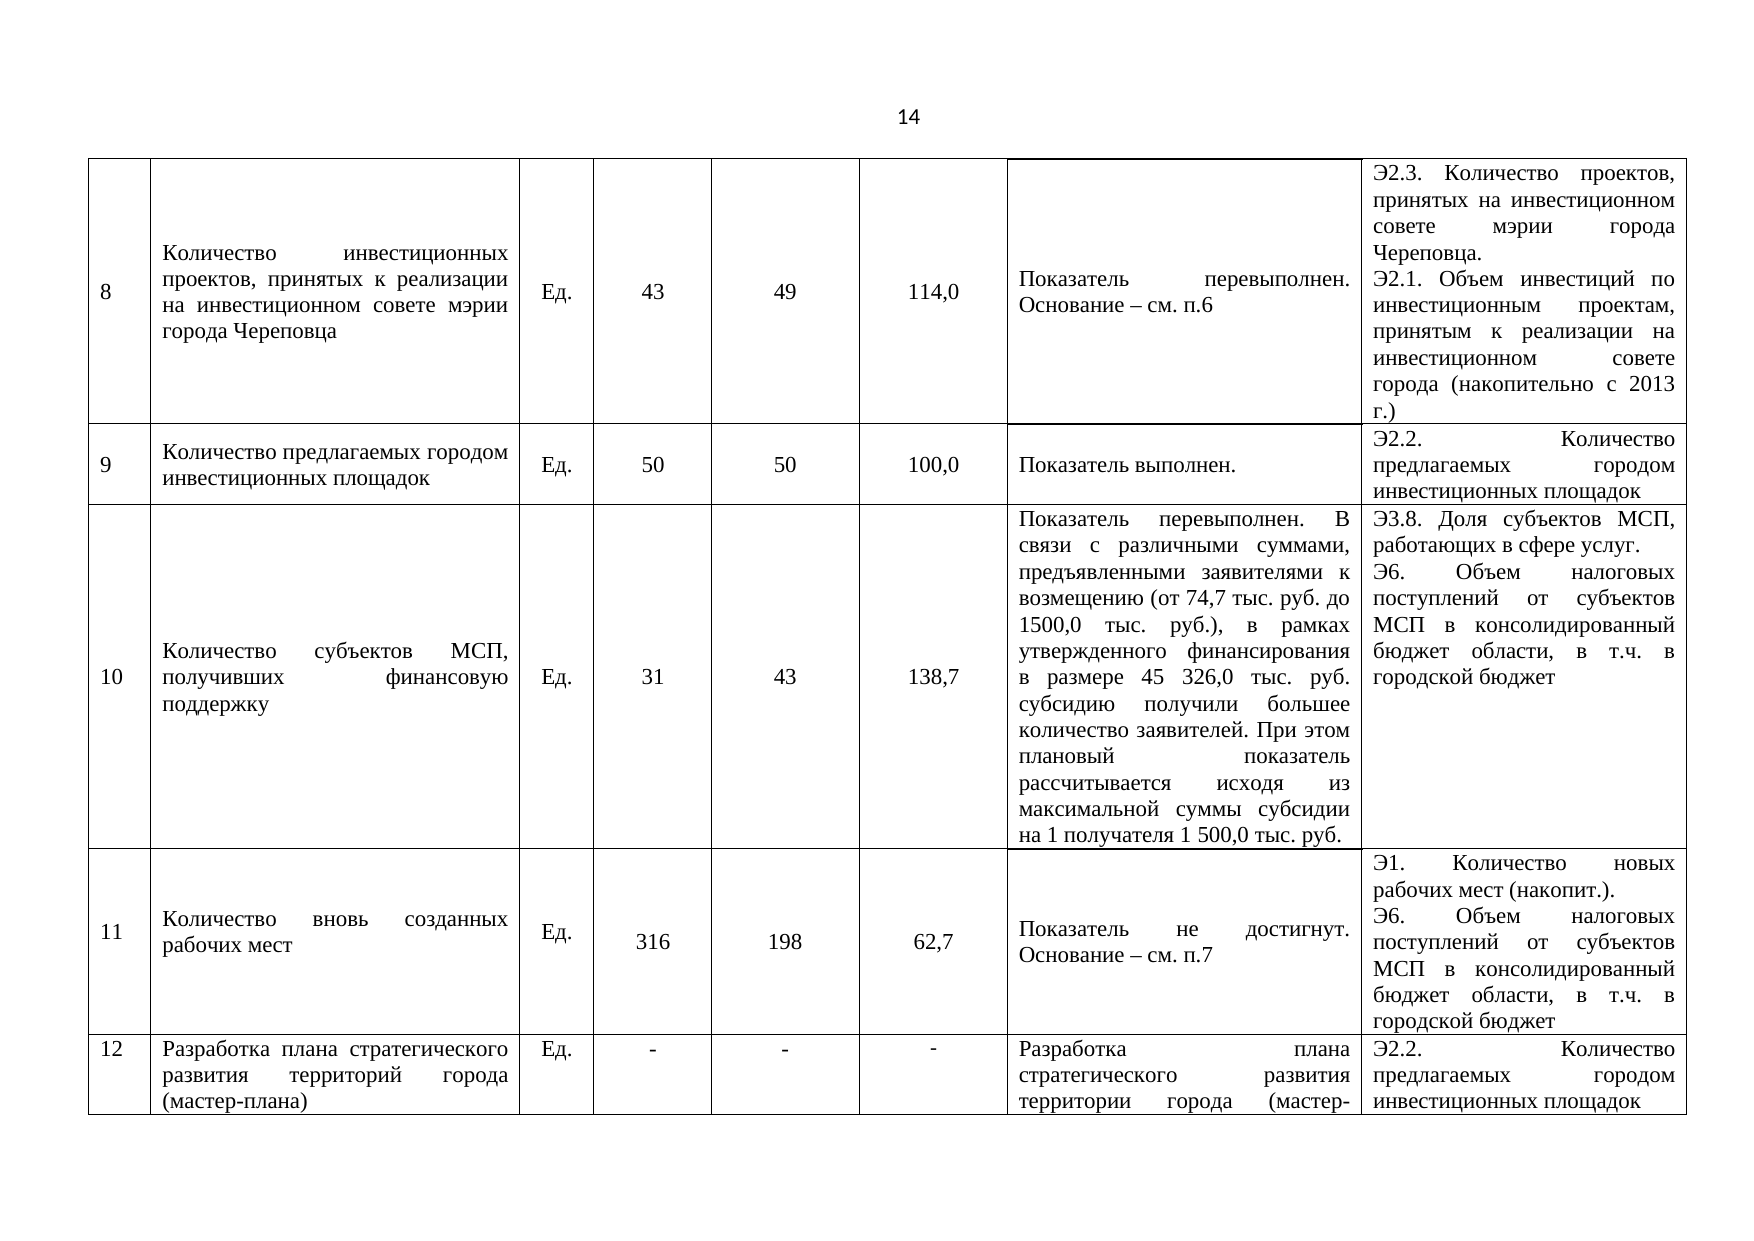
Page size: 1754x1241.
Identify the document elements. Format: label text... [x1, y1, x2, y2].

table_cell 50 [712, 424, 859, 504]
table_cell Показатель перевыполнен. Основание – см. п.6 [1008, 160, 1361, 423]
table_cell Э2.2. Количество предлагаемых городом инвестиционных площадок [1362, 424, 1686, 504]
table_cell - [594, 1035, 711, 1114]
table_cell Ед. [520, 849, 593, 1034]
table_cell Ед. [520, 505, 593, 848]
table_cell 114,0 [860, 159, 1007, 423]
table_cell 316 [594, 849, 711, 1034]
table_cell Количество предлагаемых городом инвестиционных площадок [151, 424, 519, 504]
table_cell Количество инвестиционных проектов, принятых к реализации на инвестиционном совете мэрии города Череповца [151, 159, 519, 423]
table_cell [151, 1035, 519, 1114]
table_cell 138,7 [860, 505, 1007, 848]
table_cell 62,7 [860, 849, 1007, 1034]
table_cell 11 [89, 849, 150, 1034]
table_cell 8 [89, 159, 150, 423]
table_cell Показатель не достигнут. Основание – см. п.7 [1008, 850, 1361, 1034]
table_cell 198 [712, 849, 859, 1034]
table_cell 9 [89, 424, 150, 504]
table_cell 10 [89, 505, 150, 848]
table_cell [1362, 1035, 1686, 1114]
table_cell 50 [594, 424, 711, 504]
table_cell - [860, 1035, 1007, 1114]
table_cell Э1. Количество новых рабочих мест (накопит.). Э6. Объем налоговых поступлений от субъектов МСП в консолидированный бюджет области, в т.ч. в городской бюджет [1362, 849, 1686, 1034]
table_cell Ед. [520, 1035, 593, 1114]
table_cell 49 [712, 159, 859, 423]
table_cell Ед. [520, 424, 593, 504]
table_cell 100,0 [860, 424, 1007, 504]
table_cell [1008, 1035, 1361, 1114]
table_cell Количество субъектов МСП, получивших финансовую поддержку [151, 505, 519, 848]
table_cell 31 [594, 505, 711, 848]
table_cell 43 [712, 505, 859, 848]
table_cell Показатель перевыполнен. В связи с различными суммами, предъявленными заявителями к возмещению (от 74,7 тыс. руб. до 1500,0 тыс. руб.), в рамках утвержденного финансирования в размере 45 326,0 тыс. руб. субсидию получили большее количество заявителей. При этом плановый показатель рассчитывается исходя из максимальной суммы субсидии на 1 получателя 1 500,0 тыс. руб. [1008, 505, 1361, 848]
table_cell Э2.3. Количество проектов, принятых на инвестиционном совете мэрии города Череповца. Э2.1. Объем инвестиций по инвестиционным проектам, принятым к реализации на инвестиционном совете города (накопительно с 2013 г.) [1362, 159, 1686, 423]
table_cell Э3.8. Доля субъектов МСП, работающих в сфере услуг. Э6. Объем налоговых поступлений от субъектов МСП в консолидированный бюджет области, в т.ч. в городской бюджет [1362, 505, 1686, 848]
table_cell 12 [89, 1035, 150, 1114]
table_cell Показатель выполнен. [1008, 425, 1361, 504]
table_cell Ед. [520, 159, 593, 423]
table_cell Количество вновь созданных рабочих мест [151, 849, 519, 1034]
table_cell 43 [594, 159, 711, 423]
table_cell - [712, 1035, 859, 1114]
